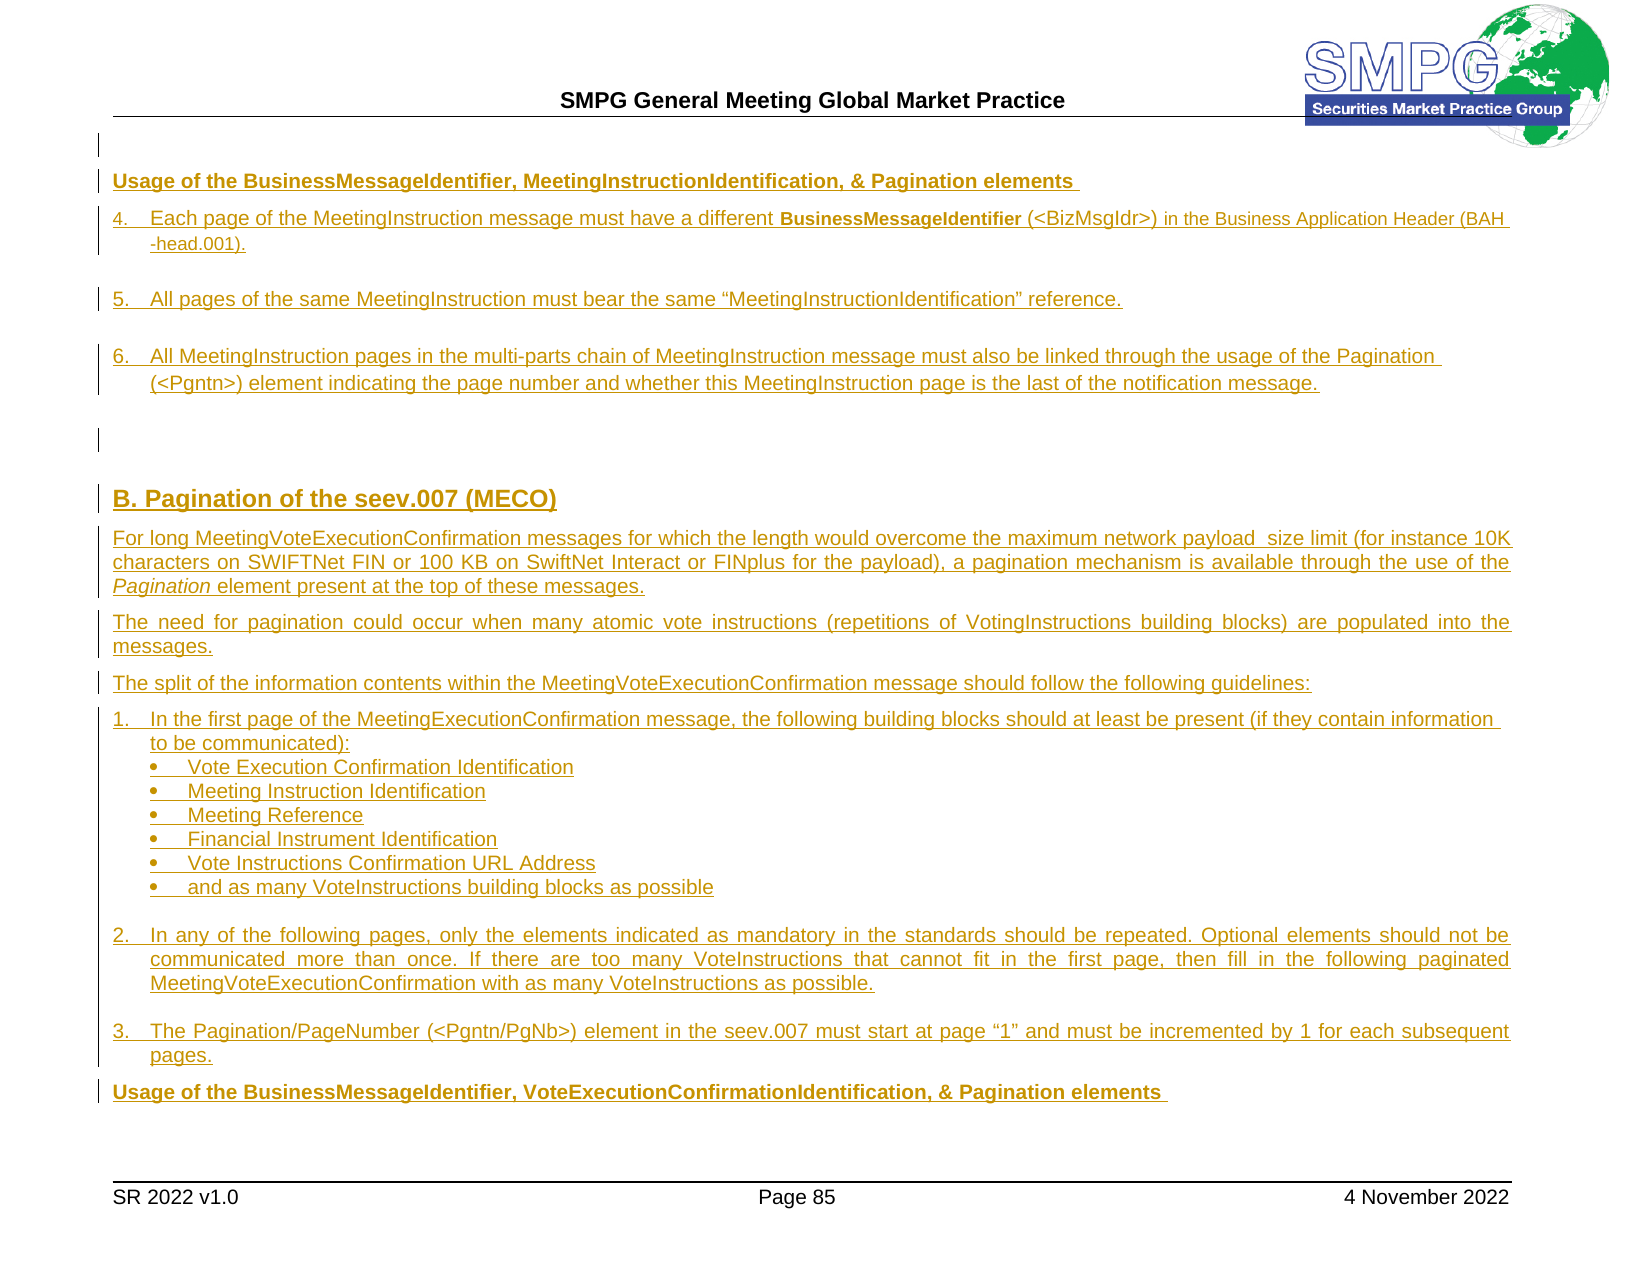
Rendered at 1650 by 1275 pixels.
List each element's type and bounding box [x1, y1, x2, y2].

picture [1304, 4, 1610, 148]
